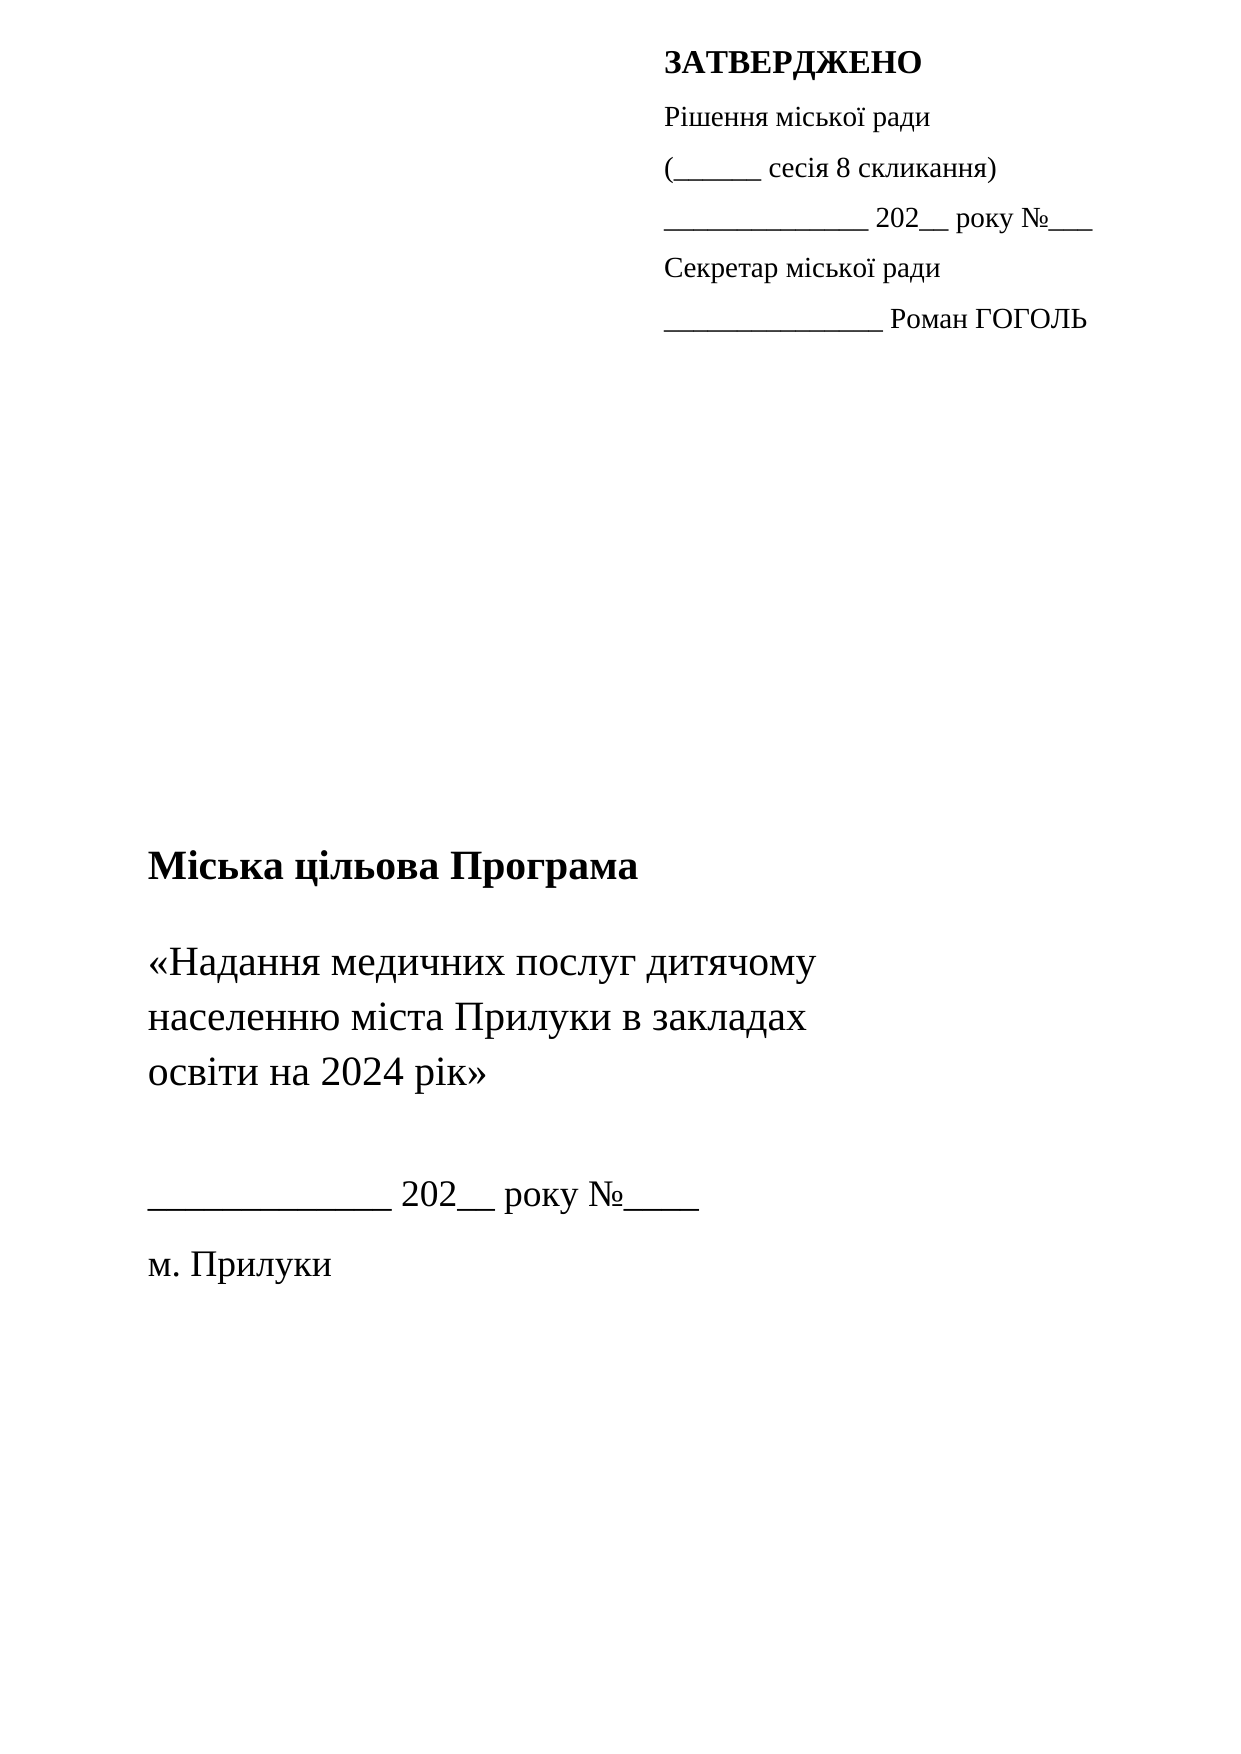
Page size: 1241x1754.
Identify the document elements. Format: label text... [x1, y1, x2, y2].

text _____________ 202__ року №____ [148, 1171, 1181, 1214]
text (______ сесія 8 скликання) [664, 150, 1181, 183]
text ______________ 202__ року №___ [664, 200, 1181, 234]
list Міська цільова Програма [148, 841, 1181, 889]
text Секретар міської ради [664, 250, 1181, 284]
list освіти на 2024 рік» [148, 1047, 1181, 1095]
text Рішення міської ради [664, 99, 1181, 133]
list населенню міста Прилуки в закладах [148, 992, 1181, 1040]
list «Надання медичних послуг дитячому [148, 937, 1181, 984]
text ЗАТВЕРДЖЕНО [664, 42, 1181, 80]
text _______________ Роман ГОГОЛЬ [664, 301, 1181, 334]
text м. Прилуки [148, 1242, 1181, 1285]
